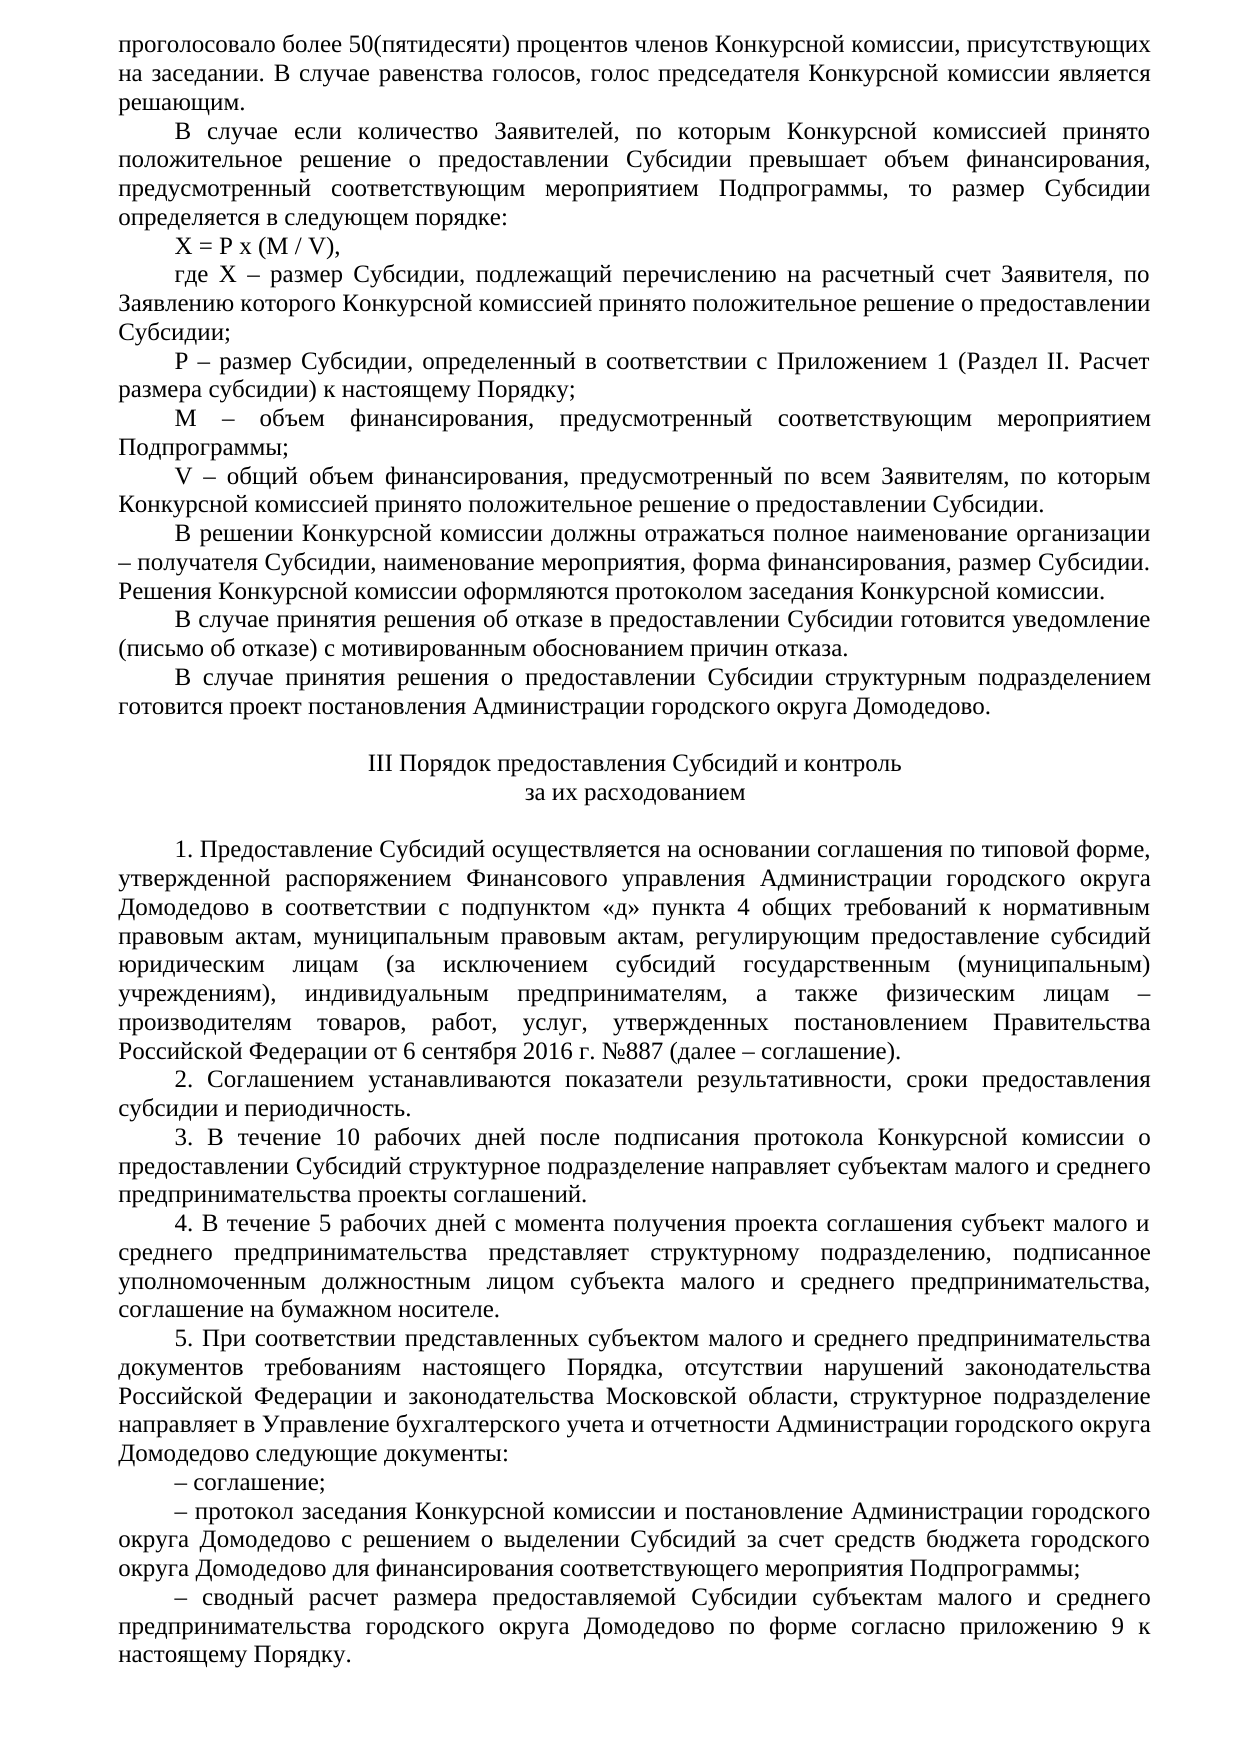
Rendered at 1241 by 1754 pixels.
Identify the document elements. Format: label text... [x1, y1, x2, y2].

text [118, 29, 1152, 116]
text Х = P х (М / V), [118, 231, 1152, 259]
text – сводный расчет размера предоставляемой Субсидии субъектам малого и среднего предпринимательства городского округа Домодедово по форме согласно приложению 9 к настоящему Порядку. [118, 1582, 1152, 1668]
text V – общий объем финансирования, предусмотренный по всем Заявителям, по которым Конкурсной комиссией принято положительное решение о предоставлении Субсидии. [118, 461, 1152, 518]
text 4. В течение 5 рабочих дней с момента получения проекта соглашения субъект малого и среднего предпринимательства представляет структурному подразделению, подписанное уполномоченным должностным лицом субъекта малого и среднего предпринимательства, соглашение на бумажном носителе. [118, 1208, 1152, 1323]
text М – объем финансирования, предусмотренный соответствующим мероприятием Подпрограммы; [118, 403, 1152, 461]
text 2. Соглашением устанавливаются показатели результативности, сроки предоставления субсидии и периодичность. [118, 1064, 1152, 1122]
text за их расходованием [118, 777, 1152, 806]
text где Х – размер Субсидии, подлежащий перечислению на расчетный счет Заявителя, по Заявлению которого Конкурсной комиссией принято положительное решение о предоставлении Субсидии; [118, 259, 1152, 346]
text В случае если количество Заявителей, по которым Конкурсной комиссией принято положительное решение о предоставлении Субсидии превышает объем финансирования, предусмотренный соответствующим мероприятием Подпрограммы, то размер Субсидии определяется в следующем порядке: [118, 116, 1152, 231]
text В случае принятия решения об отказе в предоставлении Субсидии готовится уведомление (письмо об отказе) с мотивированным обоснованием причин отказа. [118, 604, 1152, 662]
text – соглашение; [118, 1467, 1152, 1496]
text Р – размер Субсидии, определенный в соответствии с Приложением 1 (Раздел II. Расчет размера субсидии) к настоящему Порядку; [118, 346, 1152, 403]
text III Порядок предоставления Субсидий и контроль [118, 748, 1152, 777]
text – протокол заседания Конкурсной комиссии и постановление Администрации городского округа Домодедово с решением о выделении Субсидий за счет средств бюджета городского округа Домодедово для финансирования соответствующего мероприятия Подпрограммы; [118, 1496, 1152, 1582]
text 1. Предоставление Субсидий осуществляется на основании соглашения по типовой форме, утвержденной распоряжением Финансового управления Администрации городского округа Домодедово в соответствии с подпунктом «д» пункта 4 общих требований к нормативным правовым актам, муниципальным правовым актам, регулирующим предоставление субсидий юридическим лицам (за исключением субсидий государственным (муниципальным) учреждениям), индивидуальным предпринимателям, а также физическим лицам – производителям товаров, работ, услуг, утвержденных постановлением Правительства Российской Федерации от 6 сентября 2016 г. №887 (далее – соглашение). [118, 834, 1152, 1064]
text В случае принятия решения о предоставлении Субсидии структурным подразделением готовится проект постановления Администрации городского округа Домодедово. [118, 662, 1152, 719]
text В решении Конкурсной комиссии должны отражаться полное наименование организации – получателя Субсидии, наименование мероприятия, форма финансирования, размер Субсидии. Решения Конкурсной комиссии оформляются протоколом заседания Конкурсной комиссии. [118, 518, 1152, 604]
text 5. При соответствии представленных субъектом малого и среднего предпринимательства документов требованиям настоящего Порядка, отсутствии нарушений законодательства Российской Федерации и законодательства Московской области, структурное подразделение направляет в Управление бухгалтерского учета и отчетности Администрации городского округа Домодедово следующие документы: [118, 1323, 1152, 1467]
text 3. В течение 10 рабочих дней после подписания протокола Конкурсной комиссии о предоставлении Субсидий структурное подразделение направляет субъектам малого и среднего предпринимательства проекты соглашений. [118, 1122, 1152, 1208]
